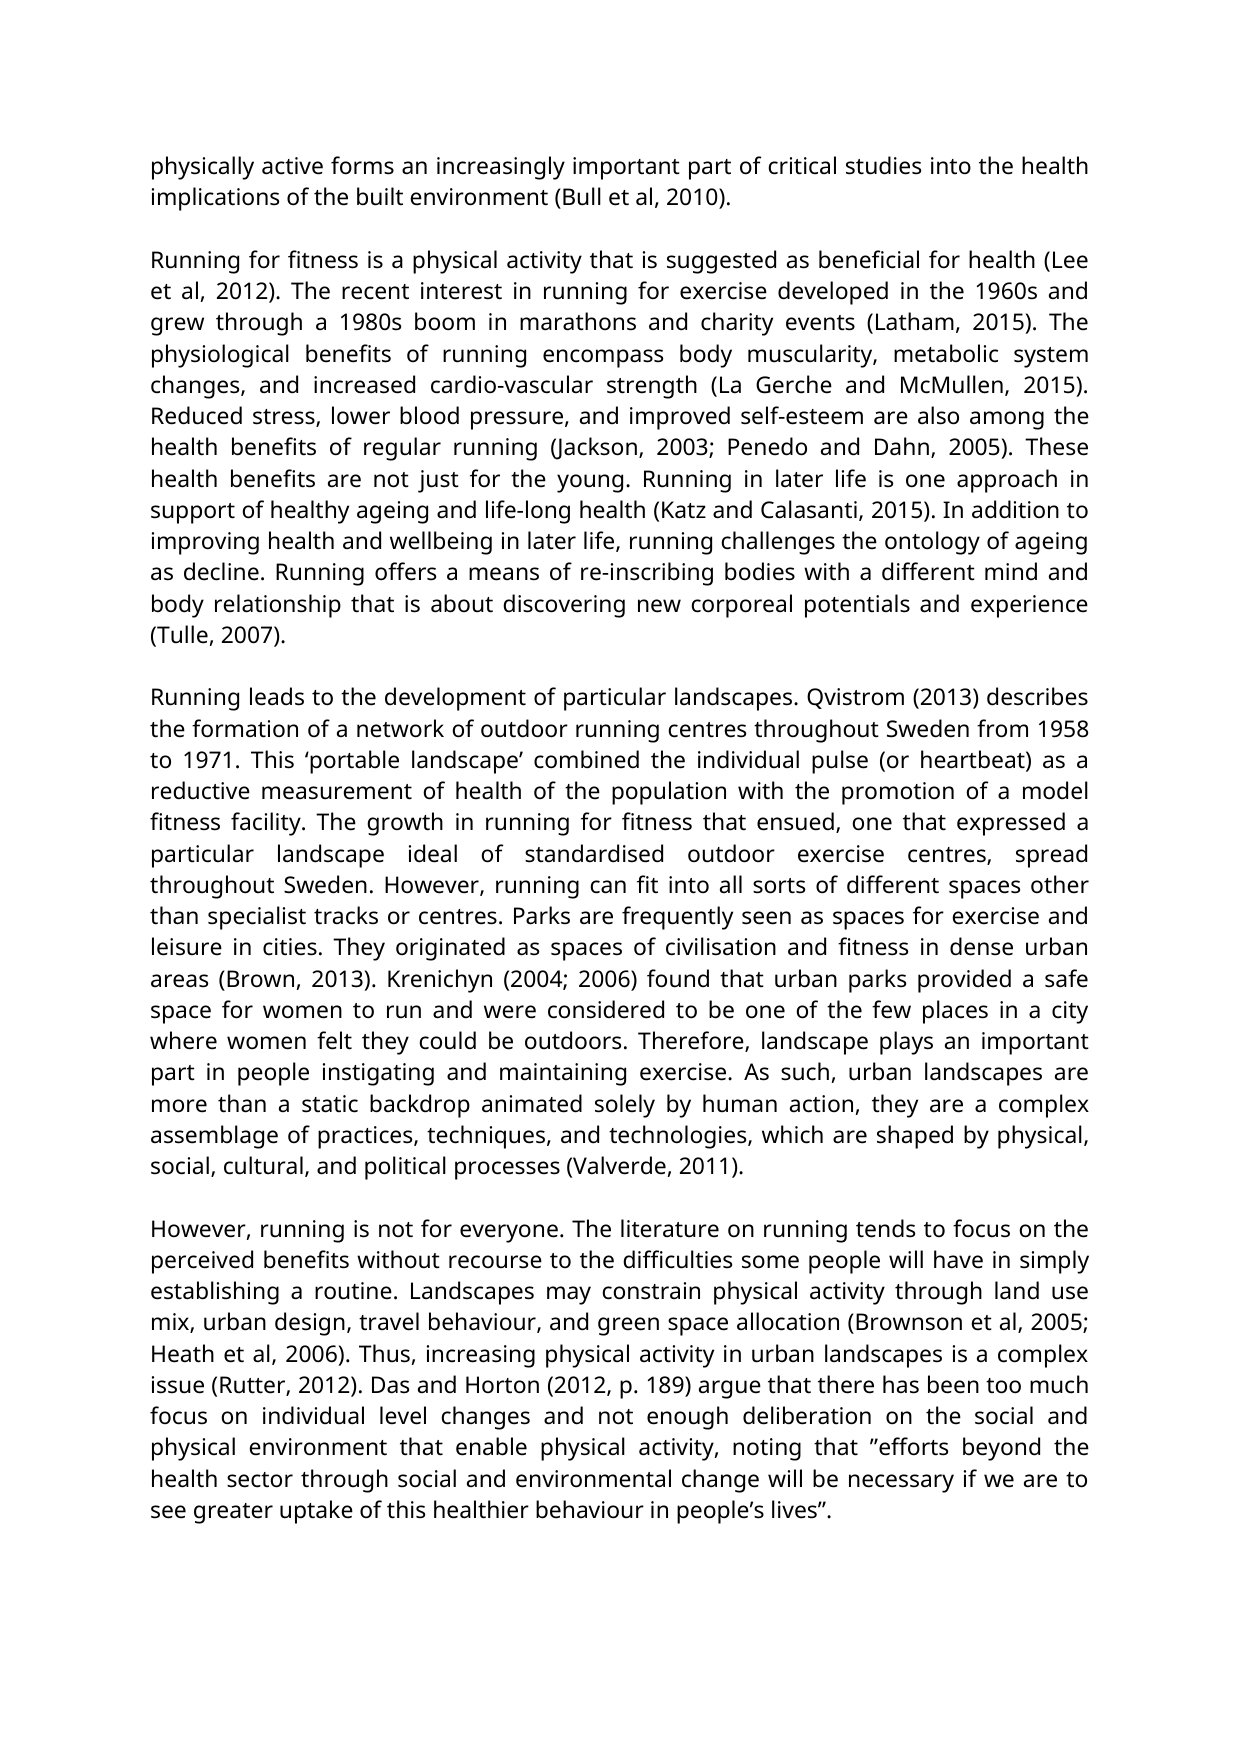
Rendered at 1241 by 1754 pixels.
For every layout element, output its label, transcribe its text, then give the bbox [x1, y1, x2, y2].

text However, running is not for everyone. The literature on running tends to focus on the perceived benefits without recourse to the difficulties some people will have in simply establishing a routine. Landscapes may constrain physical activity through land use mix, urban design, travel behaviour, and green space allocation (Brownson et al, 2005; Heath et al, 2006). Thus, increasing physical activity in urban landscapes is a complex issue (Rutter, 2012). Das and Horton (2012, p. 189) argue that there has been too much focus on individual level changes and not enough deliberation on the social and physical environment that enable physical activity, noting that ”efforts beyond the health sector through social and environmental change will be necessary if we are to see greater uptake of this healthier behaviour in people’s lives”. [150, 1212, 1090, 1525]
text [150, 150, 1090, 212]
text Running leads to the development of particular landscapes. Qvistrom (2013) describes the formation of a network of outdoor running centres throughout Sweden from 1958 to 1971. This ‘portable landscape’ combined the individual pulse (or heartbeat) as a reductive measurement of health of the population with the promotion of a model fitness facility. The growth in running for fitness that ensued, one that expressed a particular landscape ideal of standardised outdoor exercise centres, spread throughout Sweden. However, running can fit into all sorts of different spaces other than specialist tracks or centres. Parks are frequently seen as spaces for exercise and leisure in cities. They originated as spaces of civilisation and fitness in dense urban areas (Brown, 2013). Krenichyn (2004; 2006) found that urban parks provided a safe space for women to run and were considered to be one of the few places in a city where women felt they could be outdoors. Therefore, landscape plays an important part in people instigating and maintaining exercise. As such, urban landscapes are more than a static backdrop animated solely by human action, they are a complex assemblage of practices, techniques, and technologies, which are shaped by physical, social, cultural, and political processes (Valverde, 2011). [150, 681, 1090, 1181]
text Running for fitness is a physical activity that is suggested as beneficial for health (Lee et al, 2012). The recent interest in running for exercise developed in the 1960s and grew through a 1980s boom in marathons and charity events (Latham, 2015). The physiological benefits of running encompass body muscularity, metabolic system changes, and increased cardio-vascular strength (La Gerche and McMullen, 2015). Reduced stress, lower blood pressure, and improved self-esteem are also among the health benefits of regular running (Jackson, 2003; Penedo and Dahn, 2005). These health benefits are not just for the young. Running in later life is one approach in support of healthy ageing and life-long health (Katz and Calasanti, 2015). In addition to improving health and wellbeing in later life, running challenges the ontology of ageing as decline. Running offers a means of re-inscribing bodies with a different mind and body relationship that is about discovering new corporeal potentials and experience (Tulle, 2007). [150, 244, 1090, 650]
